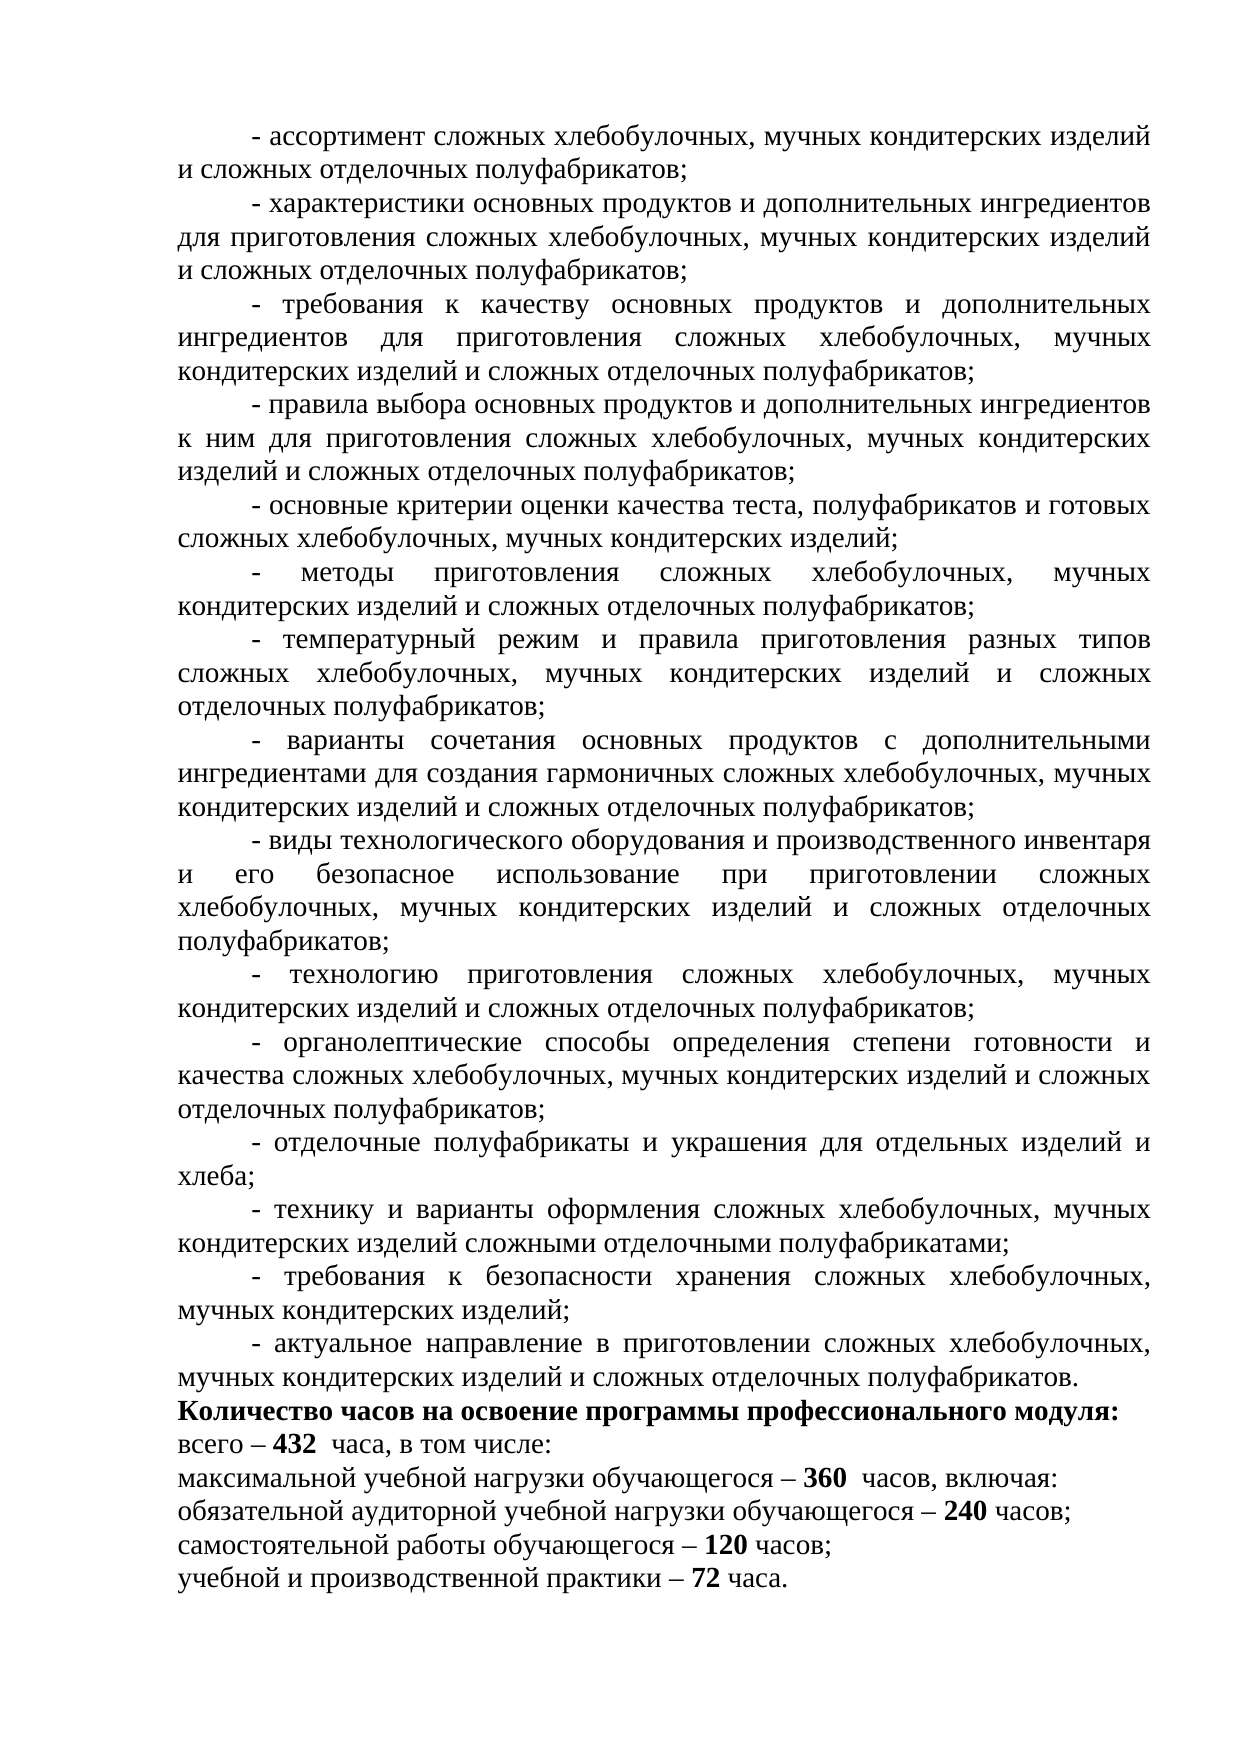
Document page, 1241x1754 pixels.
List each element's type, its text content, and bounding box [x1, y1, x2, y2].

text - температурный режим и правила приготовления разных типов сложных хлебобулочных, мучных кондитерских изделий и сложных отделочных полуфабрикатов; [177, 621, 1152, 722]
text - отделочные полуфабрикаты и украшения для отдельных изделий и хлеба; [177, 1124, 1152, 1191]
text всего – 432 часа, в том числе: [177, 1426, 1152, 1460]
text - требования к качеству основных продуктов и дополнительных ингредиентов для приготовления сложных хлебобулочных, мучных кондитерских изделий и сложных отделочных полуфабрикатов; [177, 286, 1152, 386]
text - основные критерии оценки качества теста, полуфабрикатов и готовых сложных хлебобулочных, мучных кондитерских изделий; [177, 487, 1152, 554]
text - правила выбора основных продуктов и дополнительных ингредиентов к ним для приготовления сложных хлебобулочных, мучных кондитерских изделий и сложных отделочных полуфабрикатов; [177, 386, 1152, 487]
text - актуальное направление в приготовлении сложных хлебобулочных, мучных кондитерских изделий и сложных отделочных полуфабрикатов. [177, 1326, 1152, 1393]
text - ассортимент сложных хлебобулочных, мучных кондитерских изделий и сложных отделочных полуфабрикатов; [177, 118, 1152, 185]
text - варианты сочетания основных продуктов с дополнительными ингредиентами для создания гармоничных сложных хлебобулочных, мучных кондитерских изделий и сложных отделочных полуфабрикатов; [177, 722, 1152, 822]
text учебной и производственной практики – 72 часа. [177, 1560, 1152, 1594]
text Количество часов на освоение программы профессионального модуля: [177, 1393, 1152, 1426]
text самостоятельной работы обучающегося – 120 часов; [177, 1527, 1152, 1560]
text - технику и варианты оформления сложных хлебобулочных, мучных кондитерских изделий сложными отделочными полуфабрикатами; [177, 1191, 1152, 1258]
text - требования к безопасности хранения сложных хлебобулочных, мучных кондитерских изделий; [177, 1258, 1152, 1326]
text - органолептические способы определения степени готовности и качества сложных хлебобулочных, мучных кондитерских изделий и сложных отделочных полуфабрикатов; [177, 1024, 1152, 1124]
text - характеристики основных продуктов и дополнительных ингредиентов для приготовления сложных хлебобулочных, мучных кондитерских изделий и сложных отделочных полуфабрикатов; [177, 185, 1152, 286]
text - виды технологического оборудования и производственного инвентаря и его безопасное использование при приготовлении сложных хлебобулочных, мучных кондитерских изделий и сложных отделочных полуфабрикатов; [177, 822, 1152, 957]
text - методы приготовления сложных хлебобулочных, мучных кондитерских изделий и сложных отделочных полуфабрикатов; [177, 554, 1152, 621]
text - технологию приготовления сложных хлебобулочных, мучных кондитерских изделий и сложных отделочных полуфабрикатов; [177, 957, 1152, 1024]
text максимальной учебной нагрузки обучающегося – 360 часов, включая: [177, 1460, 1152, 1493]
text обязательной аудиторной учебной нагрузки обучающегося – 240 часов; [177, 1493, 1152, 1527]
